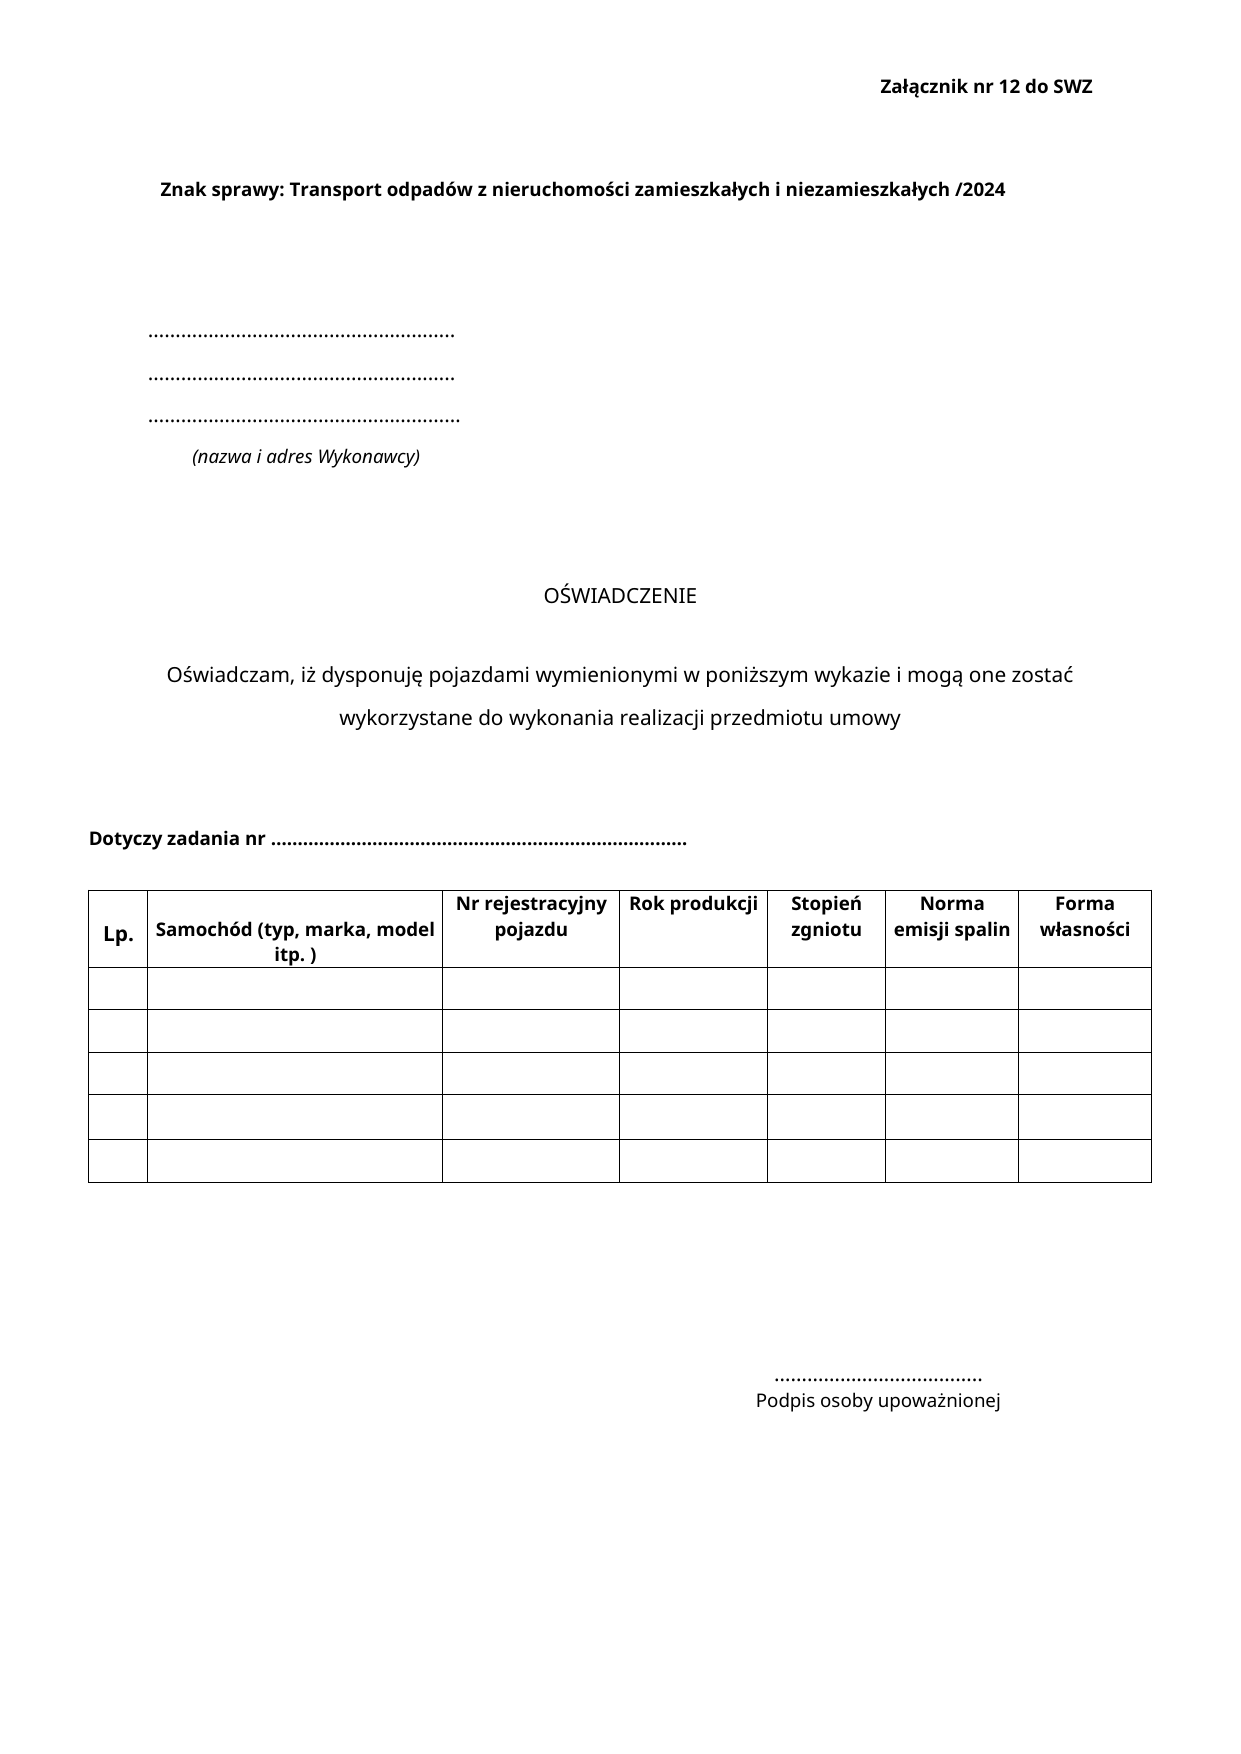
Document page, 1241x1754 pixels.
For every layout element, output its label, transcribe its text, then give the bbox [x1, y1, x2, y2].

text ……………………………………………….. [148, 315, 1093, 344]
table_cell [148, 1140, 442, 1182]
table_cell [768, 1010, 885, 1052]
table_cell [886, 1053, 1018, 1094]
table_cell [148, 1010, 442, 1052]
table_cell [89, 1053, 147, 1094]
text OŚWIADCZENIE [148, 581, 1093, 609]
table_cell [886, 1095, 1018, 1138]
list Dotyczy zadania nr …………………………………………………………………… [88, 826, 1093, 851]
table_cell [886, 1010, 1018, 1052]
table_cell [1019, 968, 1151, 1009]
list Oświadczam, iż dysponuję pojazdami wymienionymi w poniższym wykazie i mogą one zostać wykorzystane do wykonania realizacji przedmiotu umowy [148, 660, 1093, 731]
table_cell [1019, 1053, 1151, 1094]
table_header Stopień zgniotu [768, 891, 885, 967]
table_cell [1019, 1140, 1151, 1182]
table_cell [1019, 1095, 1151, 1138]
table_cell [768, 968, 885, 1009]
table_cell [768, 1095, 885, 1138]
table_cell [89, 1095, 147, 1138]
table_cell [768, 1140, 885, 1182]
table_cell [443, 1010, 619, 1052]
text Znak sprawy: Transport odpadów z nieruchomości zamieszkałych i niezamieszkałych /2024 [74, 176, 1093, 202]
table_cell [89, 968, 147, 1009]
table_cell [620, 1010, 767, 1052]
table_cell [89, 1140, 147, 1182]
table_cell [620, 1140, 767, 1182]
table_header Forma własności [1019, 891, 1151, 967]
table_cell [443, 1095, 619, 1138]
table_header Samochód (typ, marka, model itp. ) [148, 891, 442, 967]
table_cell [443, 1140, 619, 1182]
table_cell [89, 1010, 147, 1052]
table_cell [148, 968, 442, 1009]
table_cell [148, 1095, 442, 1138]
table_cell [148, 1053, 442, 1094]
table_cell [886, 1140, 1018, 1182]
table_cell [443, 1053, 619, 1094]
table_header Norma emisji spalin [886, 891, 1018, 967]
text (nazwa i adres Wykonawcy) [162, 443, 546, 469]
table_header Rok produkcji [620, 891, 767, 967]
table_cell [1019, 1010, 1151, 1052]
text ………………………………………………… [148, 401, 1093, 429]
text Podpis osoby upoważnionej [664, 1388, 1093, 1413]
table_cell [620, 1053, 767, 1094]
table_header Nr rejestracyjny pojazdu [443, 891, 619, 967]
table_cell [620, 968, 767, 1009]
table_header Lp. [89, 891, 147, 967]
table_cell [768, 1053, 885, 1094]
text ……………………………………………….. [148, 358, 1093, 386]
table_cell [443, 968, 619, 1009]
table_cell [620, 1095, 767, 1138]
text ……………………………….. [664, 1359, 1093, 1388]
table_cell [886, 968, 1018, 1009]
